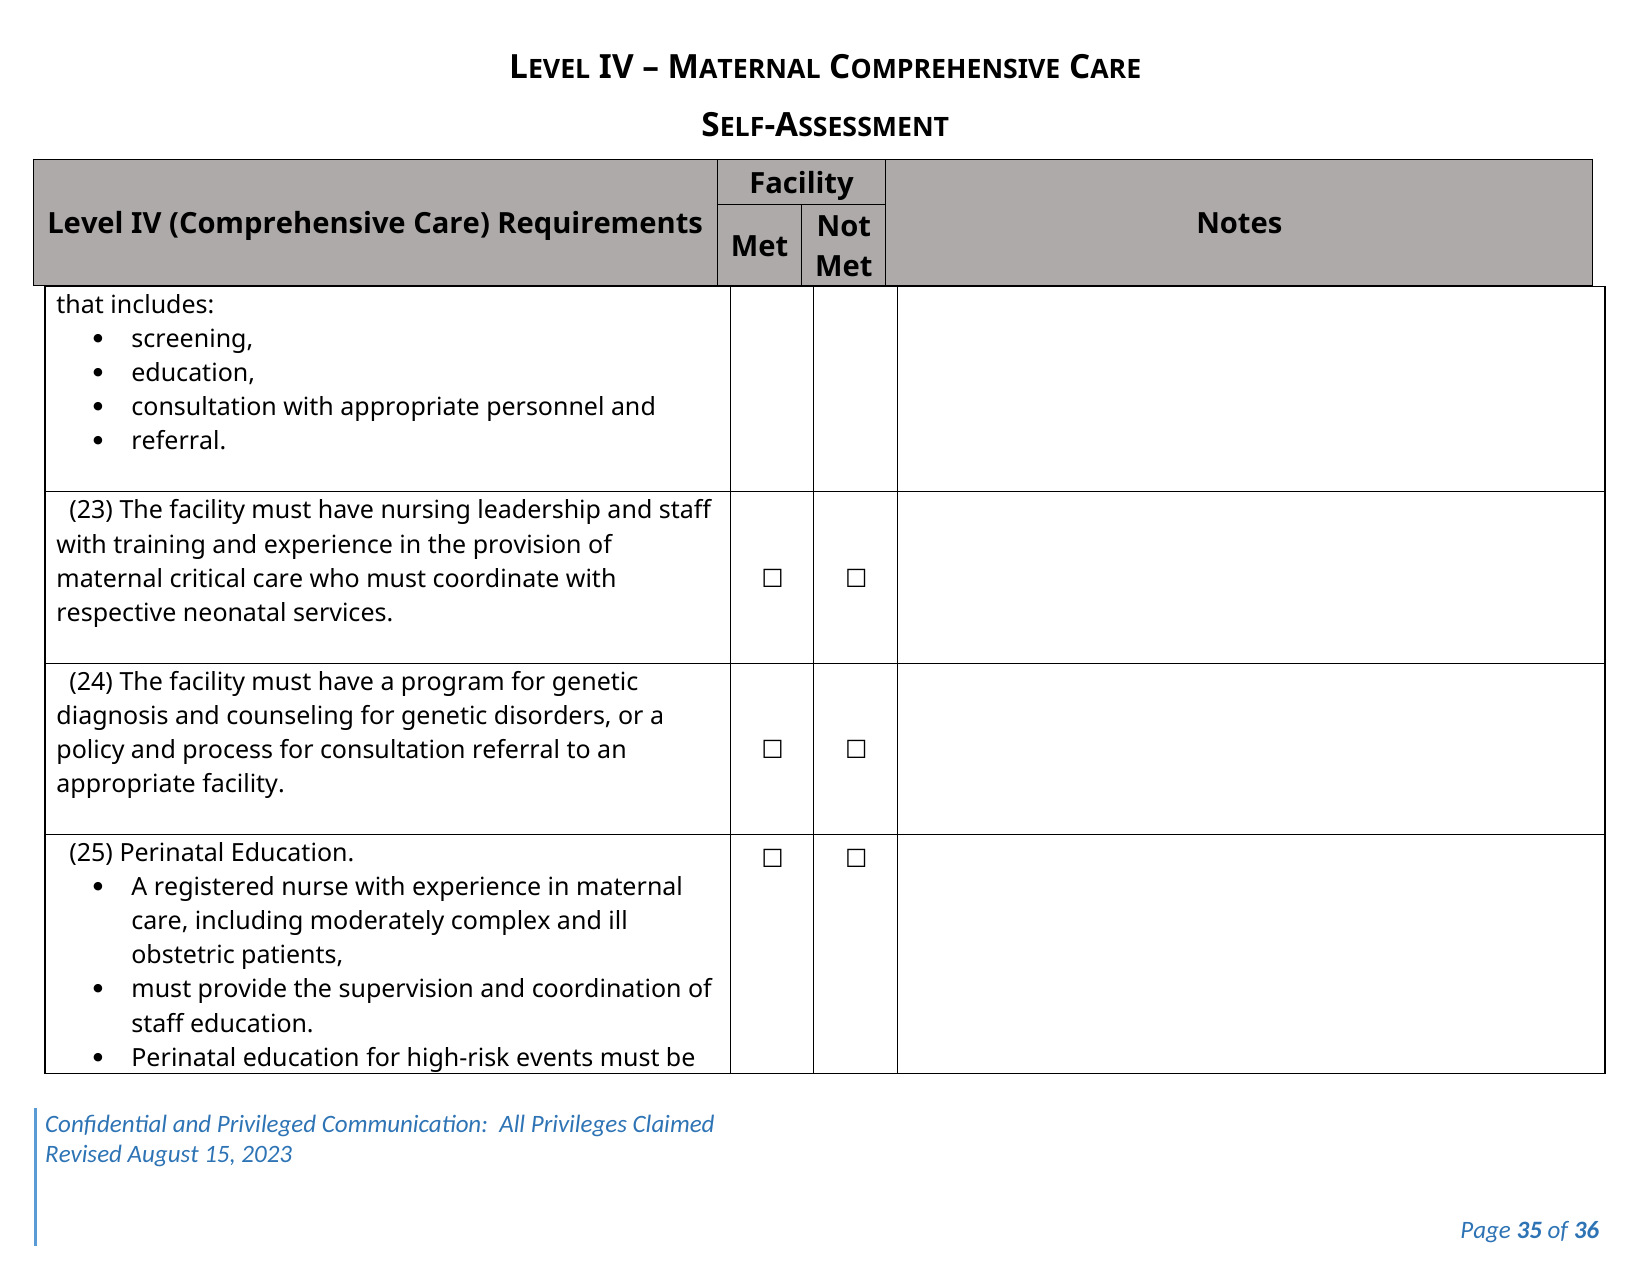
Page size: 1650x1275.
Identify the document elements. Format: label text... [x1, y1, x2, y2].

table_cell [46, 287, 730, 491]
table_cell [898, 835, 1604, 1073]
table_cell (23) The facility must have nursing leadership and staff with training and experience in the provision of maternal critical care who must coordinate with respective neonatal services. [46, 492, 730, 662]
table_cell (24) The facility must have a program for genetic diagnosis and counseling for genetic disorders, or a policy and process for consultation referral to an appropriate facility. [46, 664, 730, 834]
table_cell [898, 664, 1604, 834]
table_cell [898, 492, 1604, 662]
table_cell [898, 287, 1604, 491]
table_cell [46, 835, 730, 1073]
